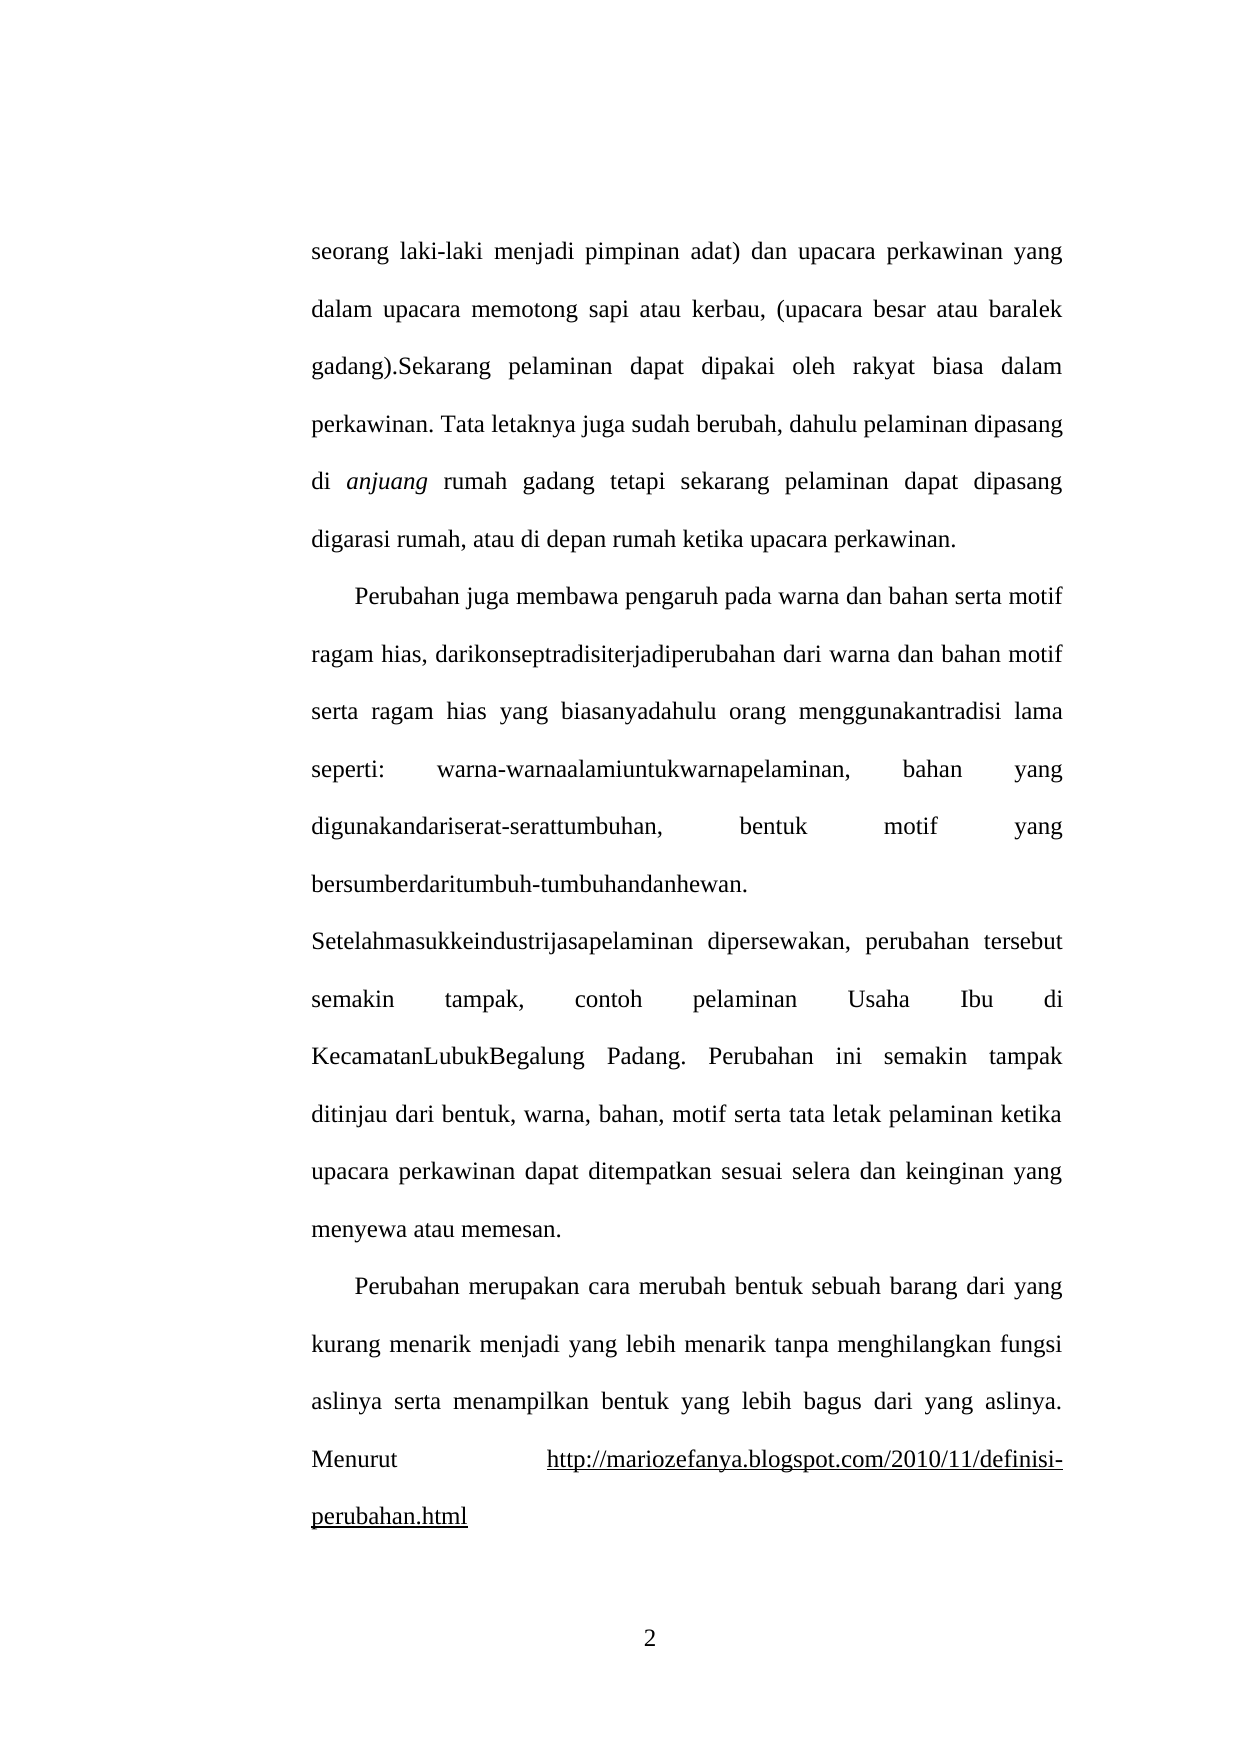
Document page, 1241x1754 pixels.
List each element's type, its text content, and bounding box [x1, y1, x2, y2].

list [311, 1271, 1063, 1530]
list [311, 236, 1063, 552]
list Perubahan juga membawa pengaruh pada warna dan bahan serta motif ragam hias, darikonseptradisiterjadiperubahan dari warna dan bahan motif serta ragam hias yang biasanyadahulu orang menggunakantradisi lama seperti: warna-warnaalamiuntukwarnapelaminan, bahan yang digunakandariserat-serattumbuhan, bentuk motif yang bersumberdaritumbuh-tumbuhandanhewan. Setelahmasukkeindustrijasapelaminan dipersewakan, perubahan tersebut semakin tampak, contoh pelaminan Usaha Ibu di KecamatanLubukBegalung Padang. Perubahan ini semakin tampak ditinjau dari bentuk, warna, bahan, motif serta tata letak pelaminan ketika upacara perkawinan dapat ditempatkan sesuai selera dan keinginan yang menyewa atau memesan. [311, 581, 1063, 1242]
